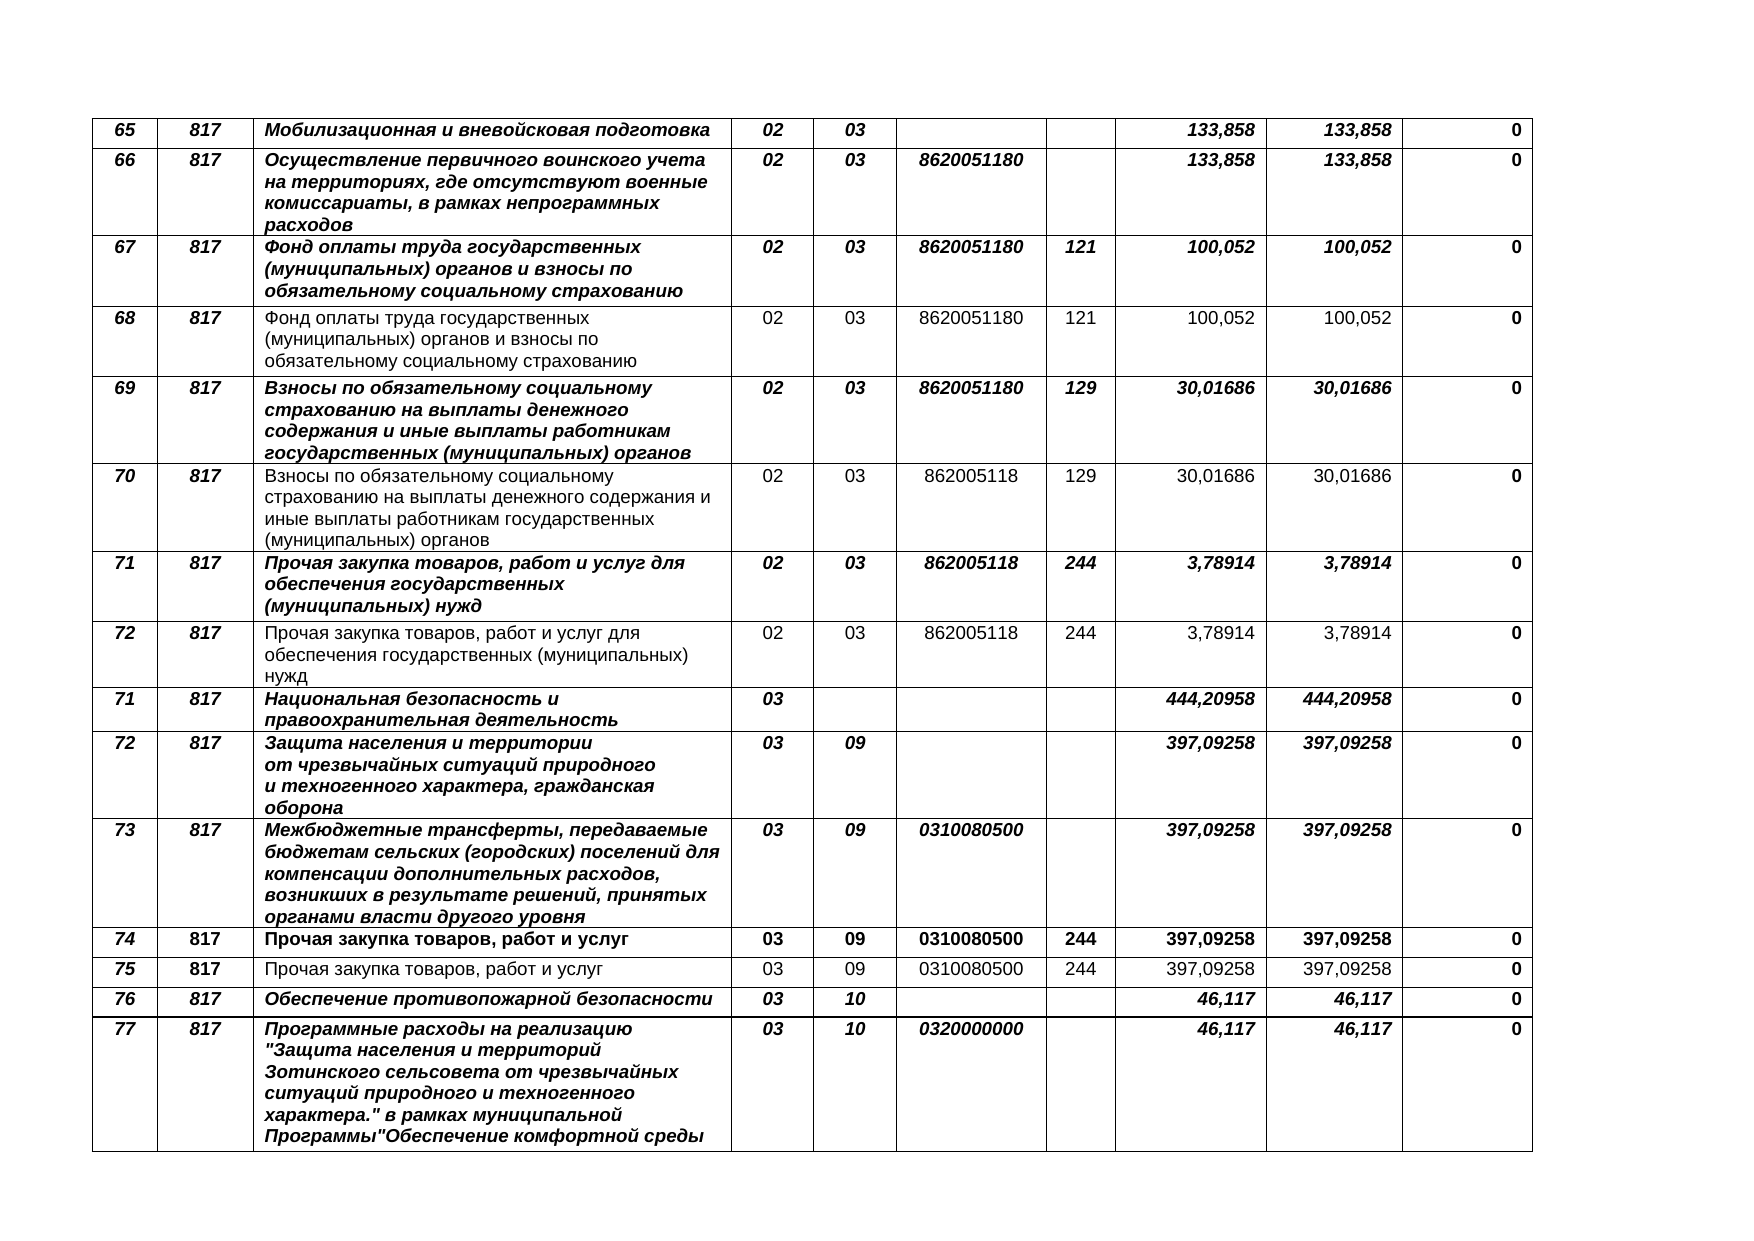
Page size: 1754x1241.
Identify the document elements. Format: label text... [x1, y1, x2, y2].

table_cell 46,117 [1267, 988, 1402, 1016]
table_cell [814, 688, 896, 731]
table_cell 0 [1403, 119, 1532, 148]
table_cell 133,858 [1116, 149, 1266, 235]
table_cell 03 [814, 552, 896, 621]
table_cell 3,78914 [1267, 552, 1402, 621]
table_cell 444,20958 [1267, 688, 1402, 731]
table_cell 03 [732, 958, 813, 987]
table_cell 30,01686 [1116, 464, 1266, 551]
table_cell 65 [93, 119, 157, 148]
table_cell 129 [1047, 464, 1115, 551]
table_cell 0 [1403, 307, 1532, 376]
table_cell 817 [158, 149, 253, 235]
table_cell 03 [732, 1018, 813, 1151]
table_cell [1047, 988, 1115, 1016]
table_cell 444,20958 [1116, 688, 1266, 731]
table_cell 02 [732, 464, 813, 551]
table_cell 133,858 [1116, 119, 1266, 148]
table_cell 0 [1403, 988, 1532, 1016]
table_cell 03 [814, 377, 896, 463]
table_cell 817 [158, 819, 253, 927]
table_cell [1047, 688, 1115, 731]
table_cell 244 [1047, 552, 1115, 621]
table_cell 3,78914 [1116, 552, 1266, 621]
table_cell 0 [1403, 928, 1532, 957]
table_cell [1047, 732, 1115, 818]
table_cell [897, 988, 1046, 1016]
table_cell 397,09258 [1116, 732, 1266, 818]
table_cell 70 [93, 464, 157, 551]
table_cell [1047, 1018, 1115, 1151]
table_cell 8620051180 [897, 149, 1046, 235]
table_cell 03 [814, 464, 896, 551]
table_cell 03 [732, 928, 813, 957]
table_cell 862005118 [897, 622, 1046, 687]
table_cell 0 [1403, 732, 1532, 818]
table_cell 66 [93, 149, 157, 235]
table_cell Национальная безопасность и правоохранительная деятельность [254, 688, 731, 731]
table_cell 0 [1403, 688, 1532, 731]
table_cell 30,01686 [1116, 377, 1266, 463]
table_cell 0 [1403, 1018, 1532, 1151]
table_cell 73 [93, 819, 157, 927]
table_cell 76 [93, 988, 157, 1016]
table_cell 100,052 [1267, 236, 1402, 306]
table_cell 817 [158, 622, 253, 687]
table_cell 0320000000 [897, 1018, 1046, 1151]
table_cell 03 [814, 622, 896, 687]
table_cell Защита населения и территории от чрезвычайных ситуаций природного и техногенного характера, гражданская оборона [254, 732, 731, 818]
table_cell 397,09258 [1267, 928, 1402, 957]
table_cell Взносы по обязательному социальному страхованию на выплаты денежного содержания и иные выплаты работникам государственных (муниципальных) органов [254, 377, 731, 463]
table_cell 244 [1047, 958, 1115, 987]
table_cell [1047, 149, 1115, 235]
table_cell 03 [814, 307, 896, 376]
table_cell 71 [93, 688, 157, 731]
table_cell 03 [732, 688, 813, 731]
table_cell 75 [93, 958, 157, 987]
table_cell 09 [814, 732, 896, 818]
table_cell 46,117 [1116, 1018, 1266, 1151]
table_cell 09 [814, 958, 896, 987]
table_cell Фонд оплаты труда государственных (муниципальных) органов и взносы по обязательному социальному страхованию [254, 307, 731, 376]
table_cell 0 [1403, 552, 1532, 621]
table_cell 03 [732, 732, 813, 818]
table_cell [254, 1018, 731, 1151]
table_cell 72 [93, 622, 157, 687]
table_cell Обеспечение противопожарной безопасности [254, 988, 731, 1016]
table_cell 30,01686 [1267, 464, 1402, 551]
table_cell 0 [1403, 377, 1532, 463]
table_cell 817 [158, 988, 253, 1016]
table_cell 03 [732, 988, 813, 1016]
table_cell 817 [158, 236, 253, 306]
table_cell 8620051180 [897, 307, 1046, 376]
table_cell 817 [158, 928, 253, 957]
table_cell 72 [93, 732, 157, 818]
table_cell 30,01686 [1267, 377, 1402, 463]
table_cell 817 [158, 958, 253, 987]
table_cell 397,09258 [1116, 928, 1266, 957]
table_cell 3,78914 [1267, 622, 1402, 687]
table_cell 02 [732, 119, 813, 148]
table_cell 02 [732, 236, 813, 306]
table_cell 244 [1047, 622, 1115, 687]
table_cell 100,052 [1267, 307, 1402, 376]
table_cell 0310080500 [897, 819, 1046, 927]
table_cell 46,117 [1116, 988, 1266, 1016]
table_cell 09 [814, 819, 896, 927]
table_cell 397,09258 [1267, 819, 1402, 927]
table_cell 09 [814, 928, 896, 957]
table_cell 133,858 [1267, 119, 1402, 148]
table_cell 02 [732, 307, 813, 376]
table_cell Мобилизационная и вневойсковая подготовка [254, 119, 731, 148]
table_cell 0 [1403, 622, 1532, 687]
table_cell 02 [732, 149, 813, 235]
table_cell 121 [1047, 236, 1115, 306]
table_cell 69 [93, 377, 157, 463]
table_cell 46,117 [1267, 1018, 1402, 1151]
table_cell 8620051180 [897, 377, 1046, 463]
table_cell 10 [814, 988, 896, 1016]
table_cell 817 [158, 464, 253, 551]
table_cell 74 [93, 928, 157, 957]
table_cell 0 [1403, 464, 1532, 551]
table_cell Межбюджетные трансферты, передаваемые бюджетам сельских (городских) поселений для компенсации дополнительных расходов, возникших в результате решений, принятых органами власти другого уровня [254, 819, 731, 927]
table_cell 133,858 [1267, 149, 1402, 235]
table_cell 0 [1403, 819, 1532, 927]
table_cell 0310080500 [897, 928, 1046, 957]
table_cell 817 [158, 1018, 253, 1151]
table_cell 0 [1403, 958, 1532, 987]
table_cell 3,78914 [1116, 622, 1266, 687]
table_cell 71 [93, 552, 157, 621]
table_cell 129 [1047, 377, 1115, 463]
table_cell 03 [814, 119, 896, 148]
table_cell Прочая закупка товаров, работ и услуг для обеспечения государственных (муниципальных) нужд [254, 622, 731, 687]
table_cell [1047, 119, 1115, 148]
table_cell 817 [158, 688, 253, 731]
table_cell 817 [158, 307, 253, 376]
table_cell 77 [93, 1018, 157, 1151]
table_cell Взносы по обязательному социальному страхованию на выплаты денежного содержания и иные выплаты работникам государственных (муниципальных) органов [254, 464, 731, 551]
table_cell Фонд оплаты труда государственных (муниципальных) органов и взносы по обязательному социальному страхованию [254, 236, 731, 306]
table_cell 02 [732, 552, 813, 621]
table_cell Прочая закупка товаров, работ и услуг [254, 928, 731, 957]
table_cell 100,052 [1116, 307, 1266, 376]
table_cell 02 [732, 377, 813, 463]
table_cell 0 [1403, 149, 1532, 235]
table_cell 03 [732, 819, 813, 927]
table_cell Осуществление первичного воинского учета на территориях, где отсутствуют военные комиссариаты, в рамках непрограммных расходов [254, 149, 731, 235]
table_cell 817 [158, 732, 253, 818]
table_cell 862005118 [897, 464, 1046, 551]
table_cell 817 [158, 119, 253, 148]
table_cell 8620051180 [897, 236, 1046, 306]
table_cell 03 [814, 236, 896, 306]
table_cell 397,09258 [1267, 732, 1402, 818]
table_cell 817 [158, 552, 253, 621]
table_cell 817 [158, 377, 253, 463]
table_cell 0310080500 [897, 958, 1046, 987]
table_cell 0 [1403, 236, 1532, 306]
table_cell Прочая закупка товаров, работ и услуг для обеспечения государственных (муниципальных) нужд [254, 552, 731, 621]
table_cell 397,09258 [1116, 958, 1266, 987]
table_cell 397,09258 [1116, 819, 1266, 927]
table_cell 862005118 [897, 552, 1046, 621]
table_cell 244 [1047, 928, 1115, 957]
table_cell Прочая закупка товаров, работ и услуг [254, 958, 731, 987]
table_cell 67 [93, 236, 157, 306]
table_cell 10 [814, 1018, 896, 1151]
table_cell [897, 688, 1046, 731]
table_cell 03 [814, 149, 896, 235]
table_cell 100,052 [1116, 236, 1266, 306]
table_cell [897, 732, 1046, 818]
table_cell 02 [732, 622, 813, 687]
table_cell 121 [1047, 307, 1115, 376]
table_cell [897, 119, 1046, 148]
table_cell [1047, 819, 1115, 927]
table_cell 68 [93, 307, 157, 376]
table_cell 397,09258 [1267, 958, 1402, 987]
